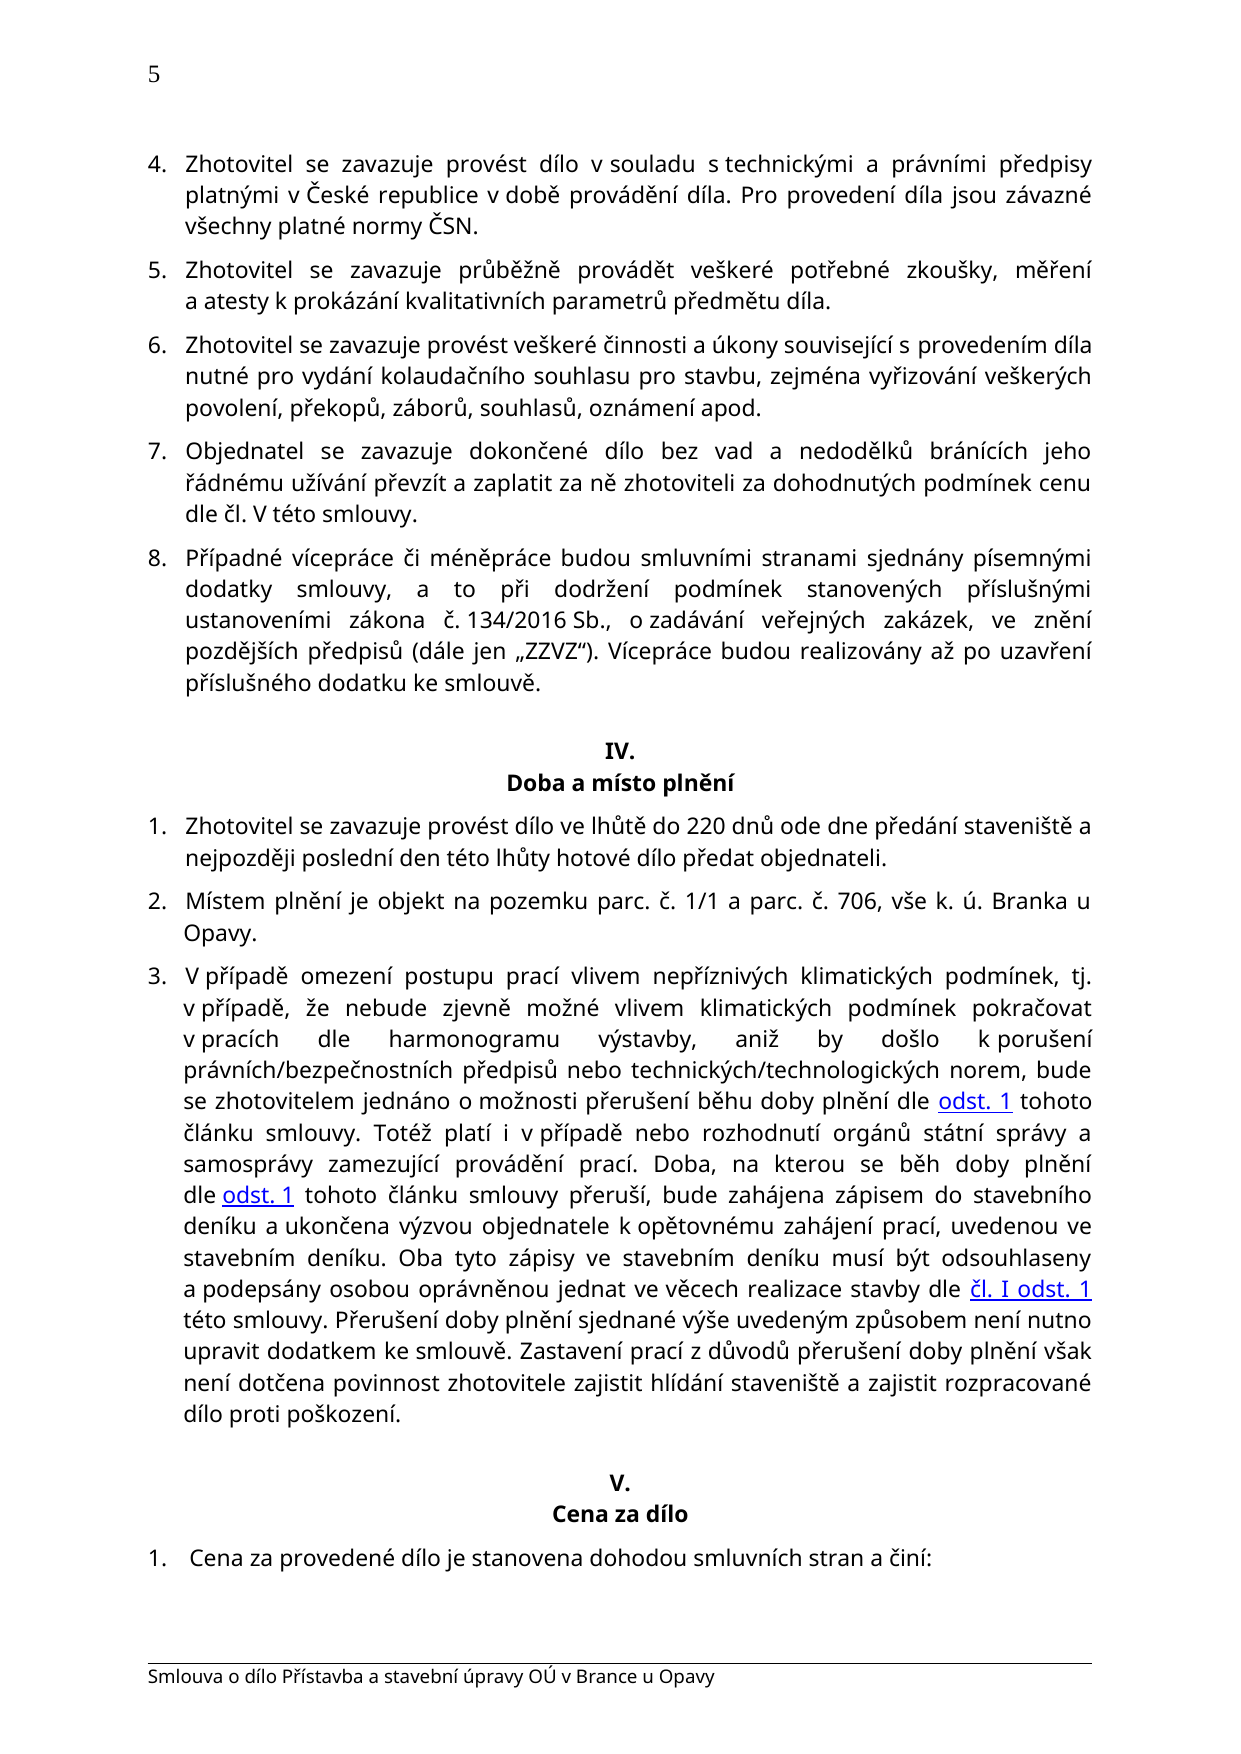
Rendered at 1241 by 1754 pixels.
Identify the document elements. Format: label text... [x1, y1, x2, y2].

list Zhotovitel se zavazuje provést dílo ve lhůtě do 220 dnů ode dne předání staveniště a nejpozději poslední den této lhůty hotové dílo předat objednateli. [148, 810, 1092, 876]
list Zhotovitel se zavazuje průběžně provádět veškeré potřebné zkoušky, měření a atesty k prokázání kvalitativních parametrů předmětu díla. [148, 254, 1092, 316]
list Případné vícepráce či méněpráce budou smluvními stranami sjednány písemnými dodatky smlouvy, a to při dodržení podmínek stanovených příslušnými ustanoveními zákona č. 134/2016 Sb., o zadávání veřejných zakázek, ve znění pozdějších předpisů (dále jen „ZZVZ“). Vícepráce budou realizovány až po uzavření příslušného dodatku ke smlouvě. [148, 541, 1092, 698]
list Cena za provedené dílo je stanovena dohodou smluvních stran a činí: [148, 1547, 1092, 1578]
text V. Cena za dílo [148, 1472, 1092, 1534]
list V případě omezení postupu prací vlivem nepříznivých klimatických podmínek, tj. v případě, že nebude zjevně možné vlivem klimatických podmínek pokračovat v pracích dle harmonogramu výstavby, aniž by došlo k porušení právních/bezpečnostních předpisů nebo technických/technologických norem, bude se zhotovitelem jednáno o možnosti přerušení běhu doby plnění dle odst. 1 tohoto článku smlouvy. Totéž platí i v případě nebo rozhodnutí orgánů státní správy a samosprávy zamezující provádění prací. Doba, na kterou se běh doby plnění dle odst. 1 tohoto článku smlouvy přeruší, bude zahájena zápisem do stavebního deníku a ukončena výzvou objednatele k opětovnému zahájení prací, uvedenou ve stavebním deníku. Oba tyto zápisy ve stavebním deníku musí být odsouhlaseny a podepsány osobou oprávněnou jednat ve věcech realizace stavby dle čl. I odst. 1 této smlouvy. Přerušení doby plnění sjednané výše uvedeným způsobem není nutno upravit dodatkem ke smlouvě. Zastavení prací z důvodů přerušení doby plnění však není dotčena povinnost zhotovitele zajistit hlídání staveniště a zajistit rozpracované dílo proti poškození. [148, 966, 1092, 1434]
list Zhotovitel se zavazuje provést dílo v souladu s technickými a právními předpisy platnými v České republice v době provádění díla. Pro provedení díla jsou závazné všechny platné normy ČSN. [148, 148, 1092, 241]
list Místem plnění je objekt na pozemku parc. č. 1/1 a parc. č. 706, vše k. ú. Branka u Opavy. [148, 888, 1092, 953]
text IV. Doba a místo plnění [148, 735, 1092, 798]
list Zhotovitel se zavazuje provést veškeré činnosti a úkony související s provedením díla nutné pro vydání kolaudačního souhlasu pro stavbu, zejména vyřizování veškerých povolení, překopů, záborů, souhlasů, oznámení apod. [148, 329, 1092, 423]
list Objednatel se zavazuje dokončené dílo bez vad a nedodělků bránících jeho řádnému užívání převzít a zaplatit za ně zhotoviteli za dohodnutých podmínek cenu dle čl. V této smlouvy. [148, 435, 1092, 529]
